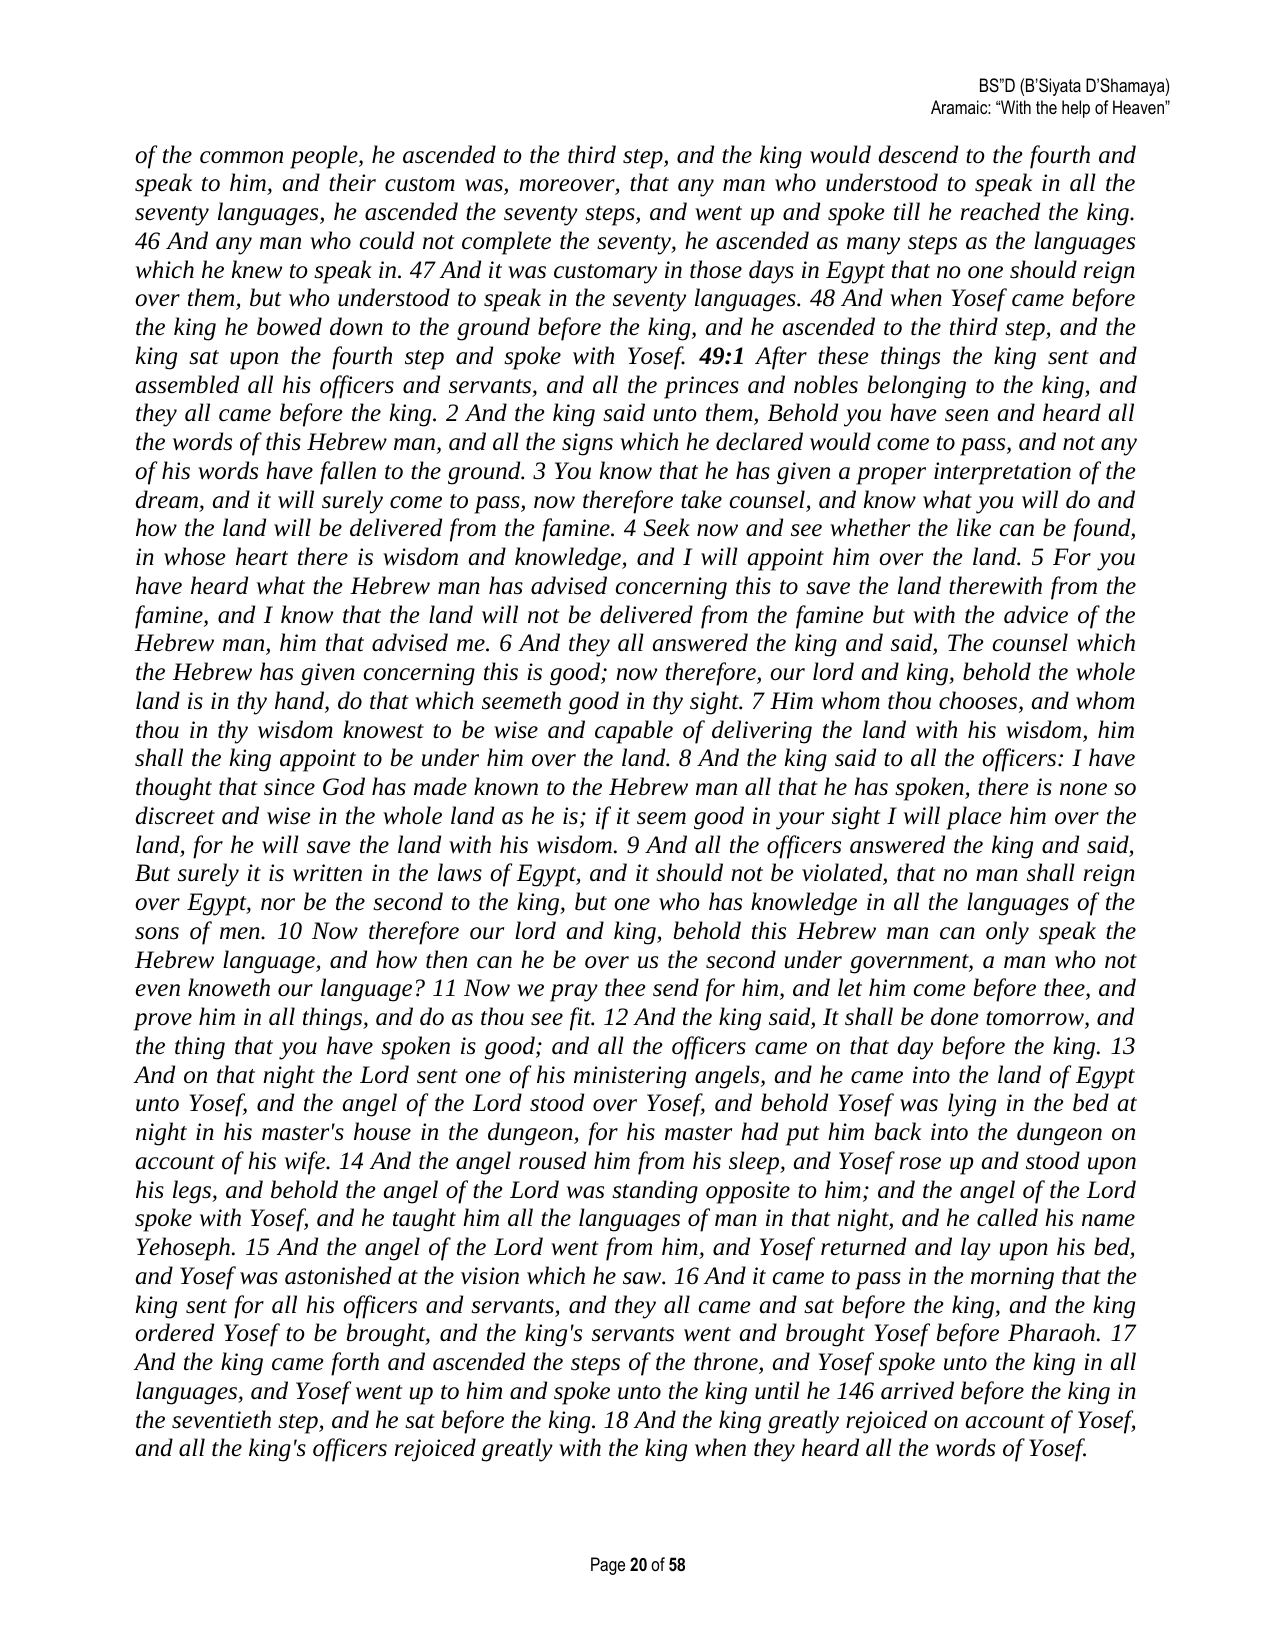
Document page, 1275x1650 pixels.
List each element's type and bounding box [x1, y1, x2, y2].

text [135, 140, 1140, 1462]
